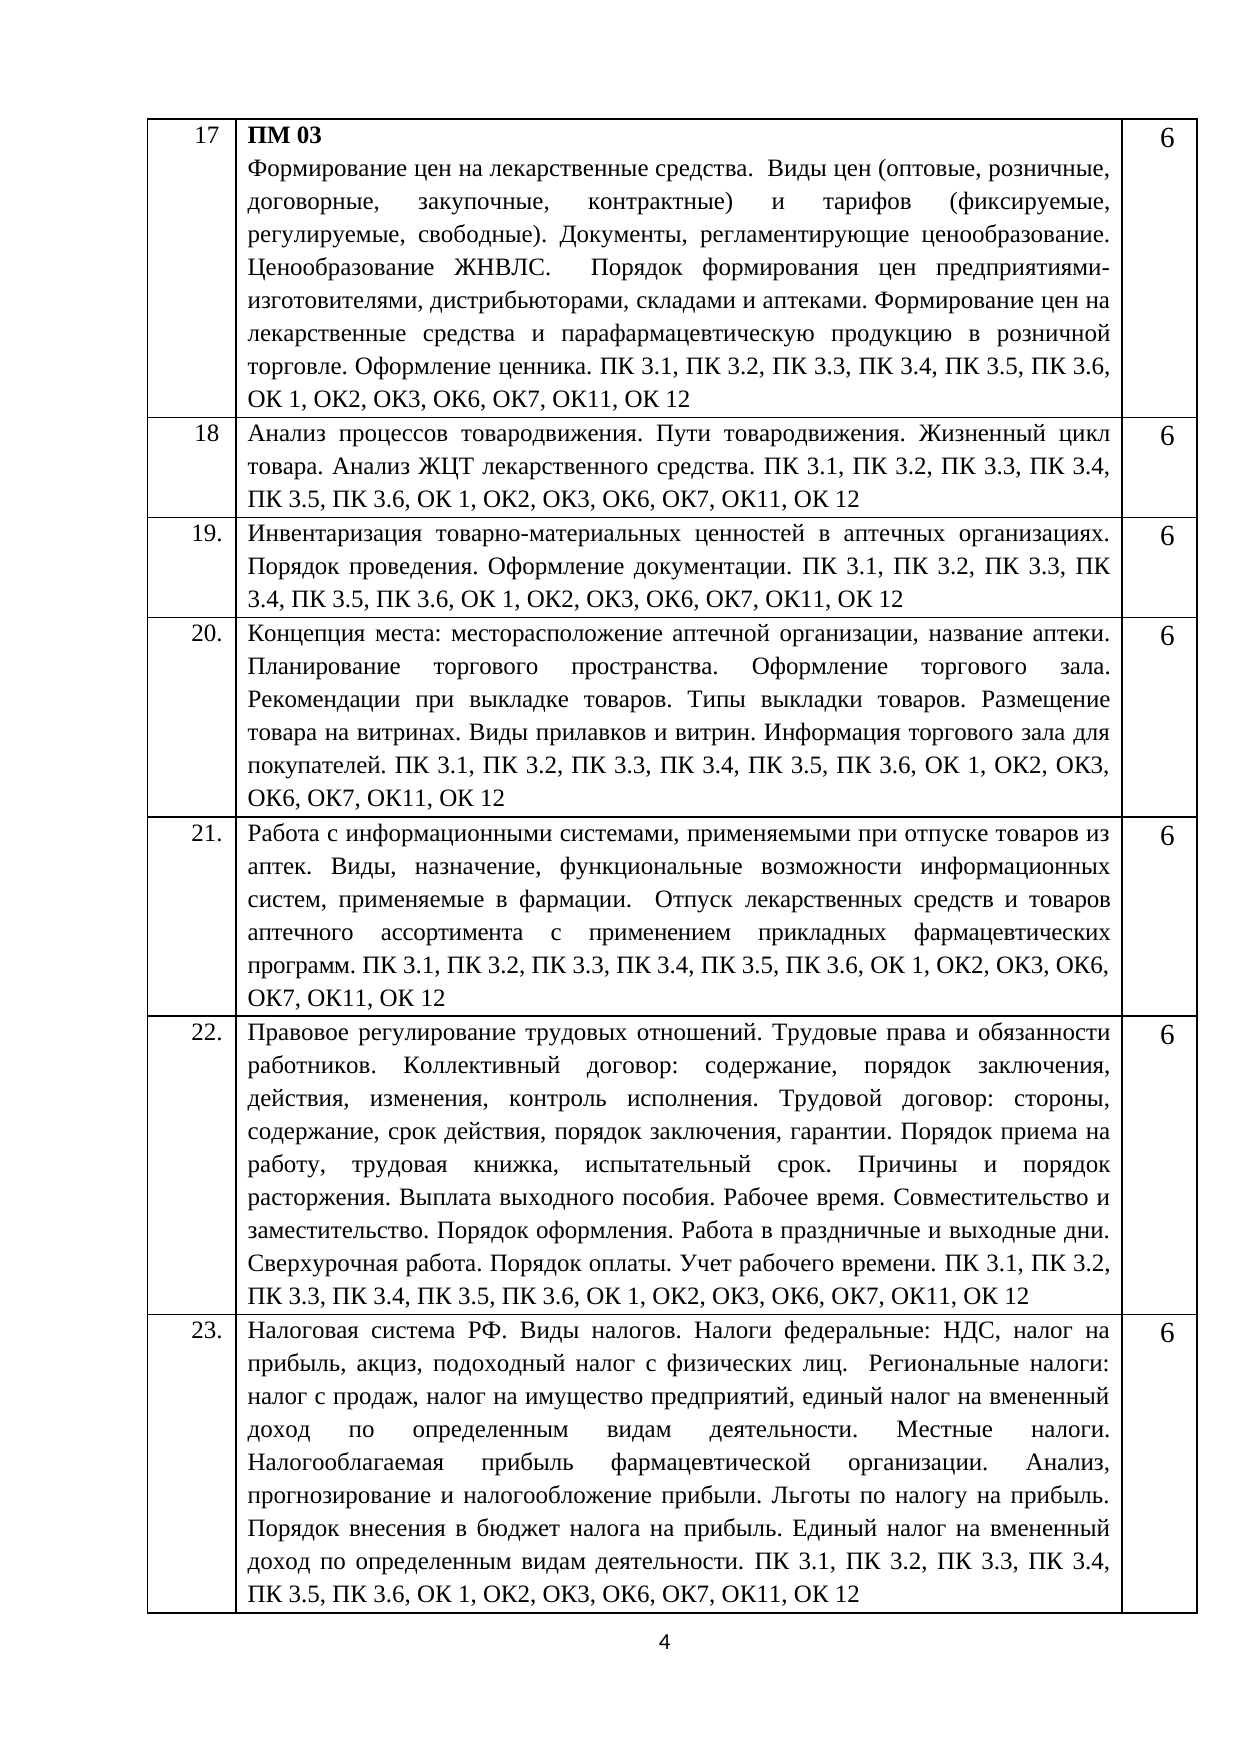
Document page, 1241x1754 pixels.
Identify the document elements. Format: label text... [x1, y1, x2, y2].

table_cell 6 [1123, 618, 1196, 816]
table_cell 6 [1123, 818, 1196, 1015]
table_cell 6 [1123, 418, 1196, 517]
table_cell 20. [148, 618, 235, 816]
table_cell 18 [148, 418, 235, 517]
table_cell Налоговая система РФ. Виды налогов. Налоги федеральные: НДС, налог на прибыль, акциз, подоходный налог с физических лиц. Региональные налоги: налог с продаж, налог на имущество предприятий, единый налог на вмененный доход по определенным видам деятельности. Местные налоги. Налогооблагаемая прибыль фармацевтической организации. Анализ, прогнозирование и налогообложение прибыли. Льготы по налогу на прибыль. Порядок внесения в бюджет налога на прибыль. Единый налог на вмененный доход по определенным видам деятельности. ПК 3.1, ПК 3.2, ПК 3.3, ПК 3.4, ПК 3.5, ПК 3.6, ОК 1, ОК2, ОК3, ОК6, ОК7, ОК11, ОК 12 [237, 1315, 1121, 1612]
table_cell 23. [148, 1315, 235, 1612]
table_cell Инвентаризация товарно-материальных ценностей в аптечных организациях. Порядок проведения. Оформление документации. ПК 3.1, ПК 3.2, ПК 3.3, ПК 3.4, ПК 3.5, ПК 3.6, ОК 1, ОК2, ОК3, ОК6, ОК7, ОК11, ОК 12 [237, 518, 1121, 617]
table_cell Концепция места: месторасположение аптечной организации, название аптеки. Планирование торгового пространства. Оформление торгового зала. Рекомендации при выкладке товаров. Типы выкладки товаров. Размещение товара на витринах. Виды прилавков и витрин. Информация торгового зала для покупателей. ПК 3.1, ПК 3.2, ПК 3.3, ПК 3.4, ПК 3.5, ПК 3.6, ОК 1, ОК2, ОК3, ОК6, ОК7, ОК11, ОК 12 [237, 618, 1121, 816]
table_cell ПМ 03 Формирование цен на лекарственные средства. Виды цен (оптовые, розничные, договорные, закупочные, контрактные) и тарифов (фиксируемые, регулируемые, свободные). Документы, регламентирующие ценообразование. Ценообразование ЖНВЛС. Порядок формирования цен предприятиями-изготовителями, дистрибьюторами, складами и аптеками. Формирование цен на лекарственные средства и парафармацевтическую продукцию в розничной торговле. Оформление ценника. ПК 3.1, ПК 3.2, ПК 3.3, ПК 3.4, ПК 3.5, ПК 3.6, ОК 1, ОК2, ОК3, ОК6, ОК7, ОК11, ОК 12 [237, 120, 1121, 416]
table_cell Анализ процессов товародвижения. Пути товародвижения. Жизненный цикл товара. Анализ ЖЦТ лекарственного средства. ПК 3.1, ПК 3.2, ПК 3.3, ПК 3.4, ПК 3.5, ПК 3.6, ОК 1, ОК2, ОК3, ОК6, ОК7, ОК11, ОК 12 [237, 418, 1121, 517]
table_cell 22. [148, 1017, 235, 1314]
table_cell 17 [148, 120, 235, 416]
table_cell 6 [1123, 518, 1196, 617]
table_cell 6 [1123, 1315, 1196, 1612]
table_cell 6 [1123, 1017, 1196, 1314]
table_cell 21. [148, 818, 235, 1015]
table_cell Работа с информационными системами, применяемыми при отпуске товаров из аптек. Виды, назначение, функциональные возможности информационных систем, применяемые в фармации. Отпуск лекарственных средств и товаров аптечного ассортимента с применением прикладных фармацевтических программ. ПК 3.1, ПК 3.2, ПК 3.3, ПК 3.4, ПК 3.5, ПК 3.6, ОК 1, ОК2, ОК3, ОК6, ОК7, ОК11, ОК 12 [237, 818, 1121, 1015]
table_cell Правовое регулирование трудовых отношений. Трудовые права и обязанности работников. Коллективный договор: содержание, порядок заключения, действия, изменения, контроль исполнения. Трудовой договор: стороны, содержание, срок действия, порядок заключения, гарантии. Порядок приема на работу, трудовая книжка, испытательный срок. Причины и порядок расторжения. Выплата выходного пособия. Рабочее время. Совместительство и заместительство. Порядок оформления. Работа в праздничные и выходные дни. Сверхурочная работа. Порядок оплаты. Учет рабочего времени. ПК 3.1, ПК 3.2, ПК 3.3, ПК 3.4, ПК 3.5, ПК 3.6, ОК 1, ОК2, ОК3, ОК6, ОК7, ОК11, ОК 12 [237, 1017, 1121, 1314]
table_cell 6 [1123, 120, 1196, 416]
table_cell 19. [148, 518, 235, 617]
